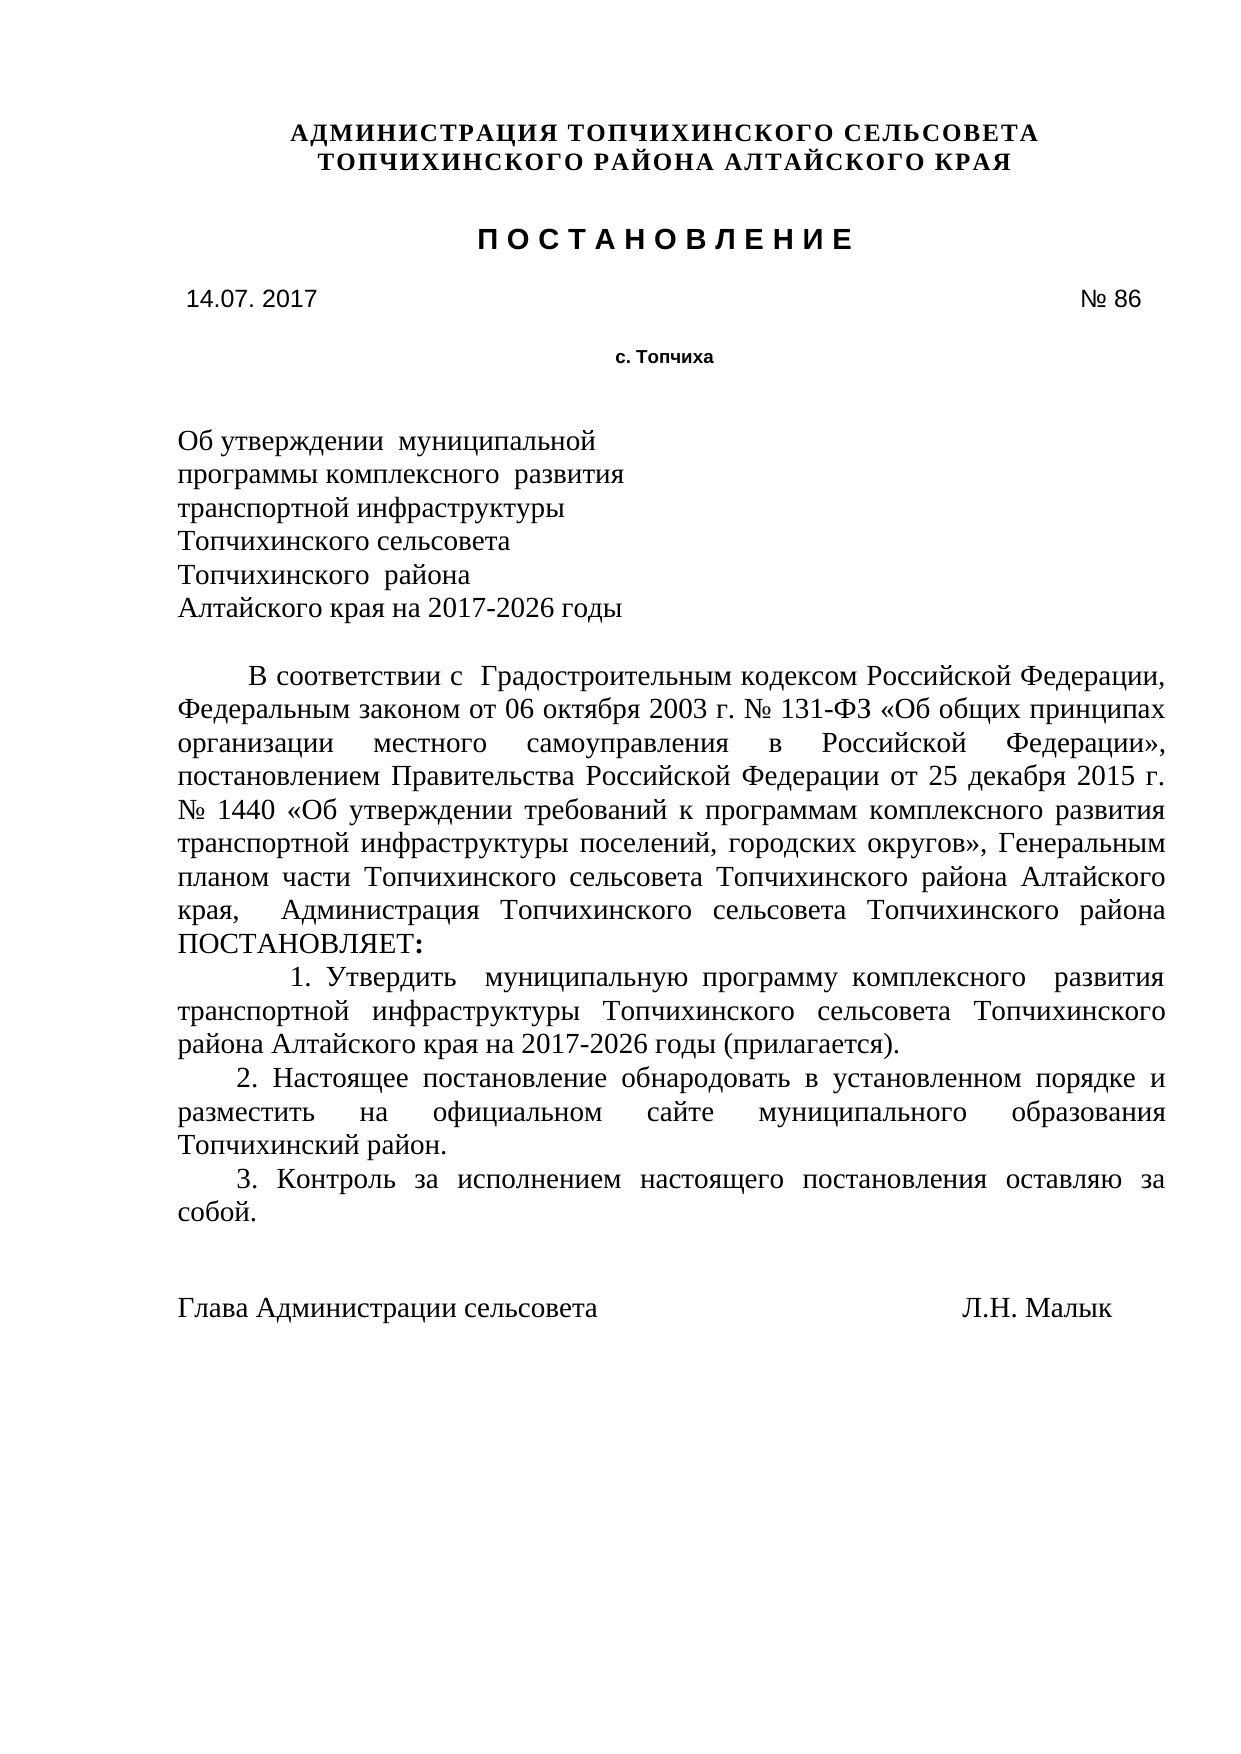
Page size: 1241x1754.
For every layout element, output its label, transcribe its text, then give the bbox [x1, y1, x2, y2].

text Глава Администрации сельсовета Л.Н. Малык [177, 1290, 1152, 1324]
text АДМИНИСТРАЦИЯ ТОПЧИХИНСКОГО СЕЛЬСОВЕТА ТОПЧИХИНСКОГО РАЙОНА АЛТАЙСКОГО КРАЯ [177, 118, 1152, 176]
title с. Топчиха [177, 346, 1152, 368]
text В соответствии с Градостроительным кодексом Российской Федерации, Федеральным законом от 06 октября 2003 г. № 131-ФЗ «Об общих принципах организации местного самоуправления в Российской Федерации», постановлением Правительства Российской Федерации от 25 декабря 2015 г. № 1440 «Об утверждении требований к программам комплексного развития транспортной инфраструктуры поселений, городских округов», Генеральным планом части Топчихинского сельсовета Топчихинского района Алтайского края, Администрация Топчихинского сельсовета Топчихинского района ПОСТАНОВЛЯЕТ: [177, 658, 1166, 959]
text транспортной инфраструктуры [177, 490, 1166, 523]
text программы комплексного развития [177, 456, 1166, 490]
text Алтайского края на 2017-2026 годы [177, 591, 1166, 624]
text 3. Контроль за исполнением настоящего постановления оставляю за собой. [177, 1161, 1166, 1228]
text Об утверждении муниципальной [177, 423, 1166, 456]
text Топчихинского района [177, 557, 1166, 591]
text Топчихинского сельсовета [177, 523, 1166, 557]
title 14.07. 2017 № 86 [177, 284, 1152, 313]
text 1. Утвердить муниципальную программу комплексного развития транспортной инфраструктуры Топчихинского сельсовета Топчихинского района Алтайского края на 2017-2026 годы (прилагается). [177, 959, 1166, 1060]
text 2. Настоящее постановление обнародовать в установленном порядке и разместить на официальном сайте муниципального образования Топчихинский район. [177, 1060, 1166, 1161]
title ПОСТАНОВЛЕНИЕ [177, 222, 1152, 255]
